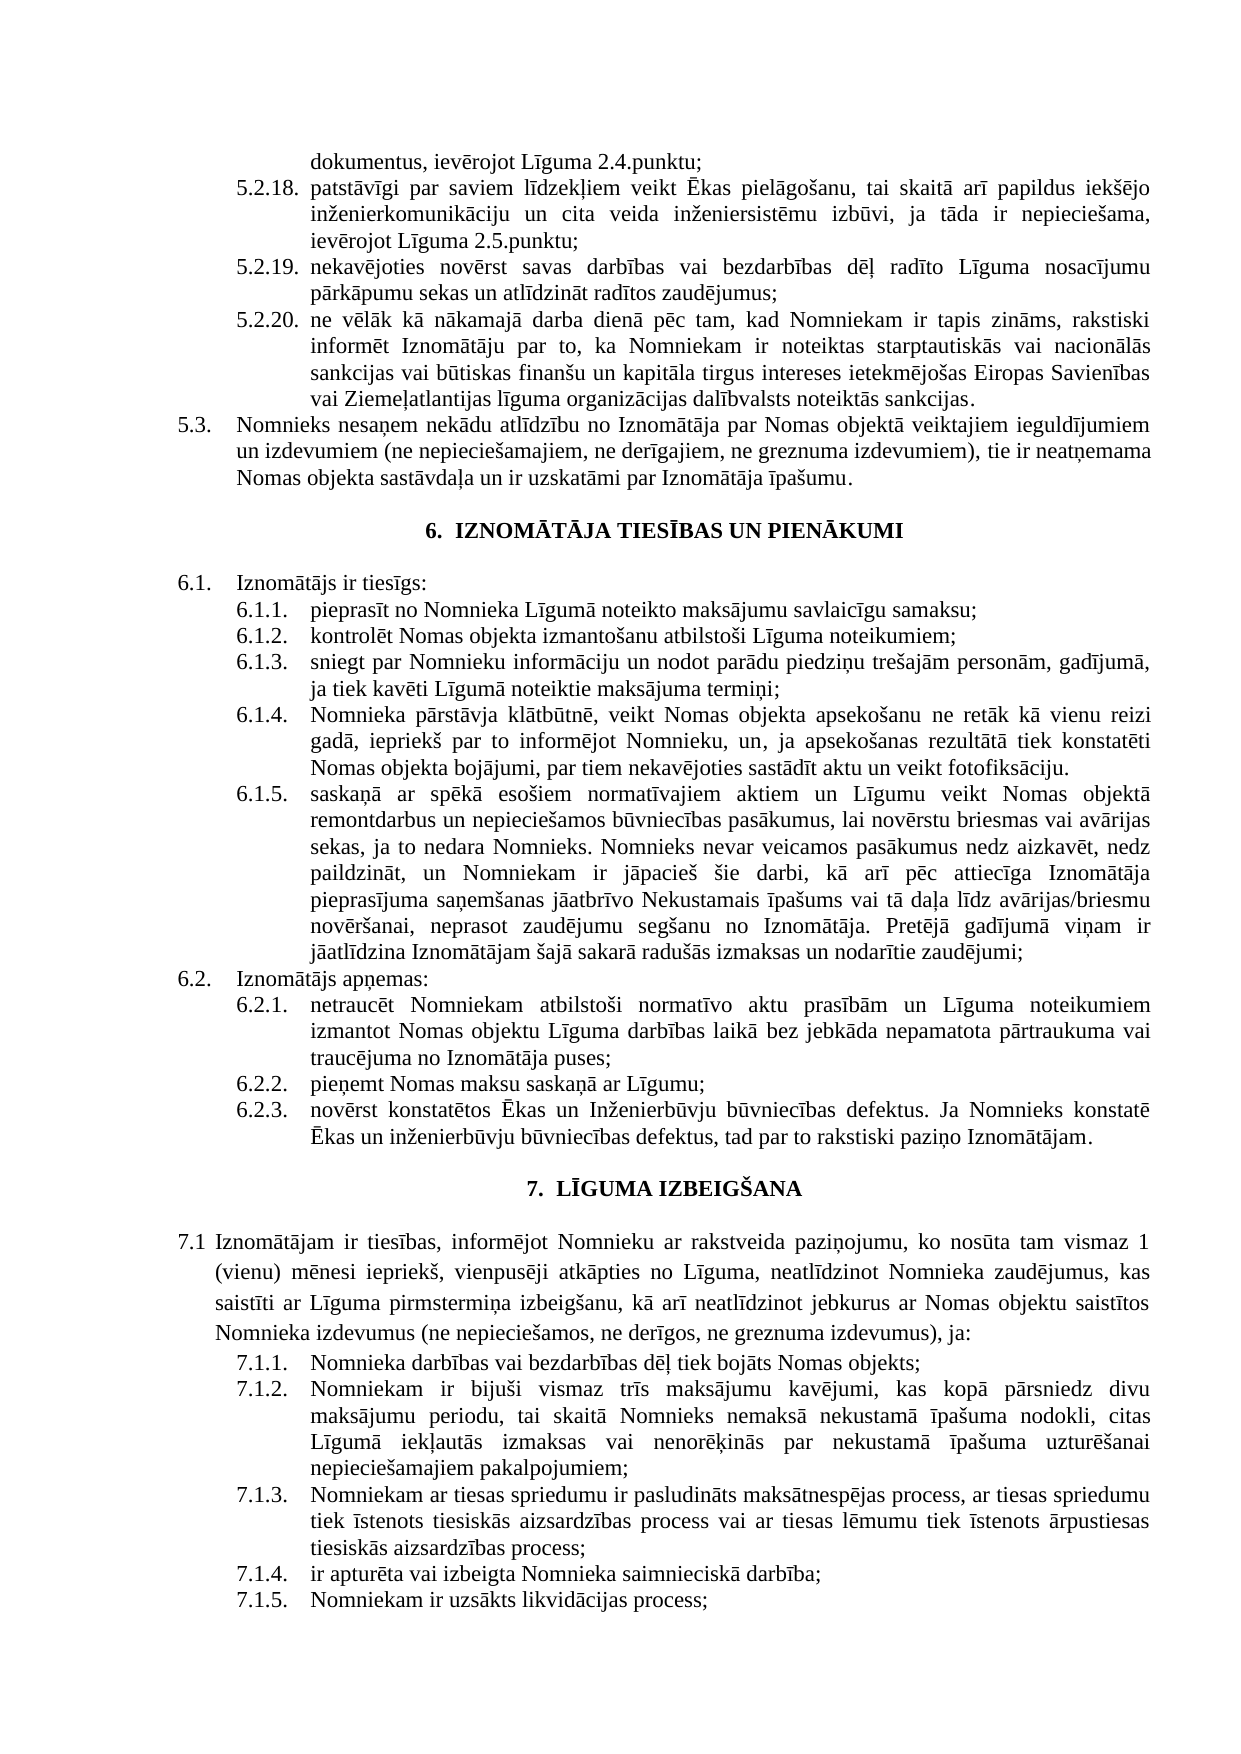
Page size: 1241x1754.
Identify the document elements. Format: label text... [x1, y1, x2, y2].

list ne vēlāk kā nākamajā darba dienā pēc tam, kad Nomniekam ir tapis zināms, rakstiski informēt Iznomātāju par to, ka Nomniekam ir noteiktas starptautiskās vai nacionālās sankcijas vai būtiskas finanšu un kapitāla tirgus intereses ietekmējošas Eiropas Savienības vai Ziemeļatlantijas līguma organizācijas dalībvalsts noteiktās sankcijas. [236, 306, 1152, 411]
list Iznomātājam ir tiesības, informējot Nomnieku ar rakstveida paziņojumu, ko nosūta tam vismaz 1 (vienu) mēnesi iepriekš, vienpusēji atkāpties no Līguma, neatlīdzinot Nomnieka zaudējumus, kas saistīti ar Līguma pirmstermiņa izbeigšanu, kā arī neatlīdzinot jebkurus ar Nomas objektu saistītos Nomnieka izdevumus (ne nepieciešamos, ne derīgos, ne greznuma izdevumus), ja: [177, 1228, 1152, 1345]
list saskaņā ar spēkā esošiem normatīvajiem aktiem un Līgumu veikt Nomas objektā remontdarbus un nepieciešamos būvniecības pasākumus, lai novērstu briesmas vai avārijas sekas, ja to nedara Nomnieks. Nomnieks nevar veicamos pasākumus nedz aizkavēt, nedz paildzināt, un Nomniekam ir jāpacieš šie darbi, kā arī pēc attiecīga Iznomātāja pieprasījuma saņemšanas jāatbrīvo Nekustamais īpašums vai tā daļa līdz avārijas/briesmu novēršanai, neprasot zaudējumu segšanu no Iznomātāja. Pretējā gadījumā viņam ir jāatlīdzina Iznomātājam šajā sakarā radušās izmaksas un nodarītie zaudējumi; [236, 780, 1152, 965]
list Nomnieka pārstāvja klātbūtnē, veikt Nomas objekta apsekošanu ne retāk kā vienu reizi gadā, iepriekš par to informējot Nomnieku, un, ja apsekošanas rezultātā tiek konstatēti Nomas objekta bojājumi, par tiem nekavējoties sastādīt aktu un veikt fotofiksāciju. [236, 701, 1152, 780]
list Nomniekam ir bijuši vismaz trīs maksājumu kavējumi, kas kopā pārsniedz divu maksājumu periodu, tai skaitā Nomnieks nemaksā nekustamā īpašuma nodokli, citas Līgumā iekļautās izmaksas vai nenorēķinās par nekustamā īpašuma uzturēšanai nepieciešamajiem pakalpojumiem; [236, 1375, 1152, 1481]
list Iznomātājs apņemas: [177, 965, 1152, 991]
list pieņemt Nomas maksu saskaņā ar Līgumu; [236, 1070, 1152, 1096]
list netraucēt Nomniekam atbilstoši normatīvo aktu prasībām un Līguma noteikumiem izmantot Nomas objektu Līguma darbības laikā bez jebkāda nepamatota pārtraukuma vai traucējuma no Iznomātāja puses; [236, 991, 1152, 1070]
list novērst konstatētos Ēkas un Inženierbūvju būvniecības defektus. Ja Nomnieks konstatē Ēkas un inženierbūvju būvniecības defektus, tad par to rakstiski paziņo Iznomātājam. [236, 1096, 1152, 1149]
list sniegt par Nomnieku informāciju un nodot parādu piedziņu trešajām personām, gadījumā, ja tiek kavēti Līgumā noteiktie maksājuma termiņi; [236, 648, 1152, 701]
list IZNOMĀTĀJA TIESĪBAS UN PIENĀKUMI [177, 517, 1152, 543]
list Nomniekam ar tiesas spriedumu ir pasludināts maksātnespējas process, ar tiesas spriedumu tiek īstenots tiesiskās aizsardzības process vai ar tiesas lēmumu tiek īstenots ārpustiesas tiesiskās aizsardzības process; [236, 1481, 1152, 1560]
list patstāvīgi par saviem līdzekļiem veikt Ēkas pielāgošanu, tai skaitā arī papildus iekšējo inženierkomunikāciju un cita veida inženiersistēmu izbūvi, ja tāda ir nepieciešama, ievērojot Līguma 2.5.punktu; [236, 174, 1152, 253]
list Nomniekam ir uzsākts likvidācijas process; [236, 1586, 1152, 1613]
list Nomnieka darbības vai bezdarbības dēļ tiek bojāts Nomas objekts; [236, 1349, 1152, 1375]
list LĪGUMA IZBEIGŠANA [177, 1176, 1152, 1202]
list nekavējoties novērst savas darbības vai bezdarbības dēļ radīto Līguma nosacījumu pārkāpumu sekas un atlīdzināt radītos zaudējumus; [236, 253, 1152, 306]
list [236, 148, 1152, 174]
list Iznomātājs ir tiesīgs: [177, 569, 1152, 596]
list kontrolēt Nomas objekta izmantošanu atbilstoši Līguma noteikumiem; [236, 622, 1152, 648]
list Nomnieks nesaņem nekādu atlīdzību no Iznomātāja par Nomas objektā veiktajiem ieguldījumiem un izdevumiem (ne nepieciešamajiem, ne derīgajiem, ne greznuma izdevumiem), tie ir neatņemama Nomas objekta sastāvdaļa un ir uzskatāmi par Iznomātāja īpašumu. [177, 411, 1152, 490]
list ir apturēta vai izbeigta Nomnieka saimnieciskā darbība; [236, 1560, 1152, 1586]
list pieprasīt no Nomnieka Līgumā noteikto maksājumu savlaicīgu samaksu; [236, 596, 1152, 622]
